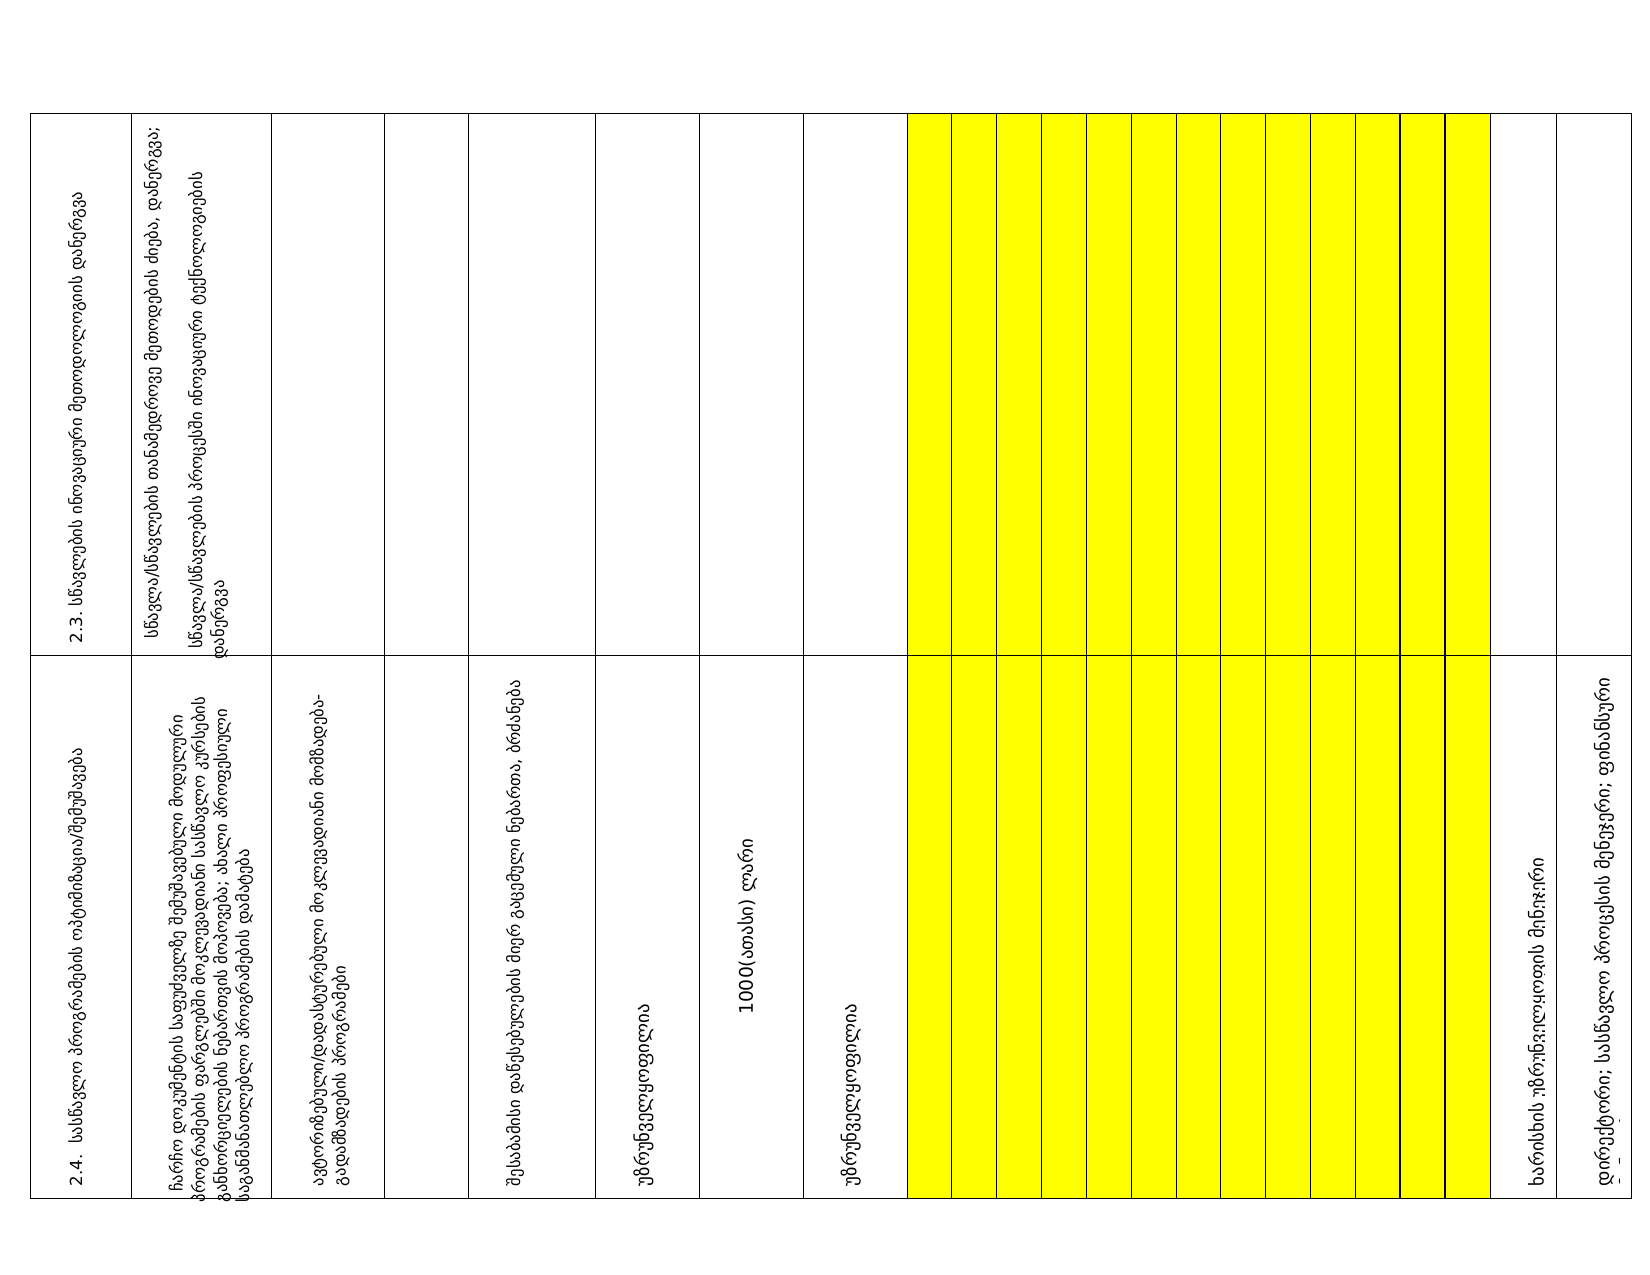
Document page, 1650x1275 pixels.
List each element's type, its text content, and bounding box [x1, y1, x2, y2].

table_cell [385, 114, 468, 655]
table_cell [952, 114, 996, 655]
table_cell [1491, 114, 1556, 655]
table_cell [1177, 656, 1220, 1198]
table_cell [700, 114, 803, 655]
table_cell 1000(ათასი) ლარი [700, 656, 803, 1198]
table_cell [1132, 114, 1176, 655]
table_cell [385, 656, 468, 1198]
table_cell [1356, 114, 1399, 655]
table_cell ავტორიზებული/დადასტურებული მოკლევადიანი მომზადება-გადამზადების პროგრამები [272, 656, 384, 1198]
table_cell უზრუნველყოფილია [596, 656, 699, 1198]
table_cell [469, 114, 595, 655]
table_cell [997, 114, 1041, 655]
table_cell ხარისხის უზრუნველყოფის მენეჯერი [1491, 656, 1556, 1198]
table_cell [1132, 656, 1176, 1198]
table_cell 2.3. სწავლების ინოვაციური მეთოდოლოგიის დანერგვა [31, 114, 131, 655]
table_cell [596, 114, 699, 655]
table_cell [1356, 656, 1399, 1198]
table_cell სწავლა/სწავლების თანამედროვე მეთოდების ძიება, დანერგვა; სწავლა/სწავლების პროცესში ინოვაციური ტექნოლოგიების დანერგვა [132, 114, 271, 655]
table_cell [908, 656, 951, 1198]
table_cell ჩარჩო დოკუმენტის საფუძველზე შემუშავებული მოდულური პროგრამების ფარგლებში მოკლევადიანი სასწავლო კურსების განხორციელების ნებართვის მოპოვება; ახალი პროფესიული საგანმანათლებლო პროგრამების დამატება [132, 656, 271, 1198]
table_cell დირექტორი; სასწავლო პროცესის მენეჯერი; ფინანსური მენეჯერი [1557, 656, 1631, 1198]
table_cell [1221, 656, 1265, 1198]
table_cell [1266, 656, 1310, 1198]
table_cell [1266, 114, 1310, 655]
table_cell [272, 114, 384, 655]
table_cell უზრუნველყოფილია [804, 656, 907, 1198]
table_cell [1311, 114, 1355, 655]
table_cell [1311, 656, 1355, 1198]
table_cell [1446, 656, 1490, 1198]
table_cell [952, 656, 996, 1198]
table_cell 2.4. სასწავლო პროგრამების ოპტიმიზაცია/შემუშავება [31, 656, 131, 1198]
table_cell [1042, 114, 1086, 655]
table_cell [1401, 114, 1444, 655]
table_cell [1557, 114, 1631, 655]
table_cell [908, 114, 951, 655]
table_cell [1177, 114, 1220, 655]
table_cell შესაბამისი დაწესებულების მიერ გაცემული ნებართა, ბრძანება [469, 656, 595, 1198]
table_cell [1221, 114, 1265, 655]
table_cell [1042, 656, 1086, 1198]
table_cell [804, 114, 907, 655]
table_cell [1401, 656, 1444, 1198]
table_cell [1087, 656, 1131, 1198]
table_cell [1087, 114, 1131, 655]
table_cell [997, 656, 1041, 1198]
table_cell [1446, 114, 1490, 655]
